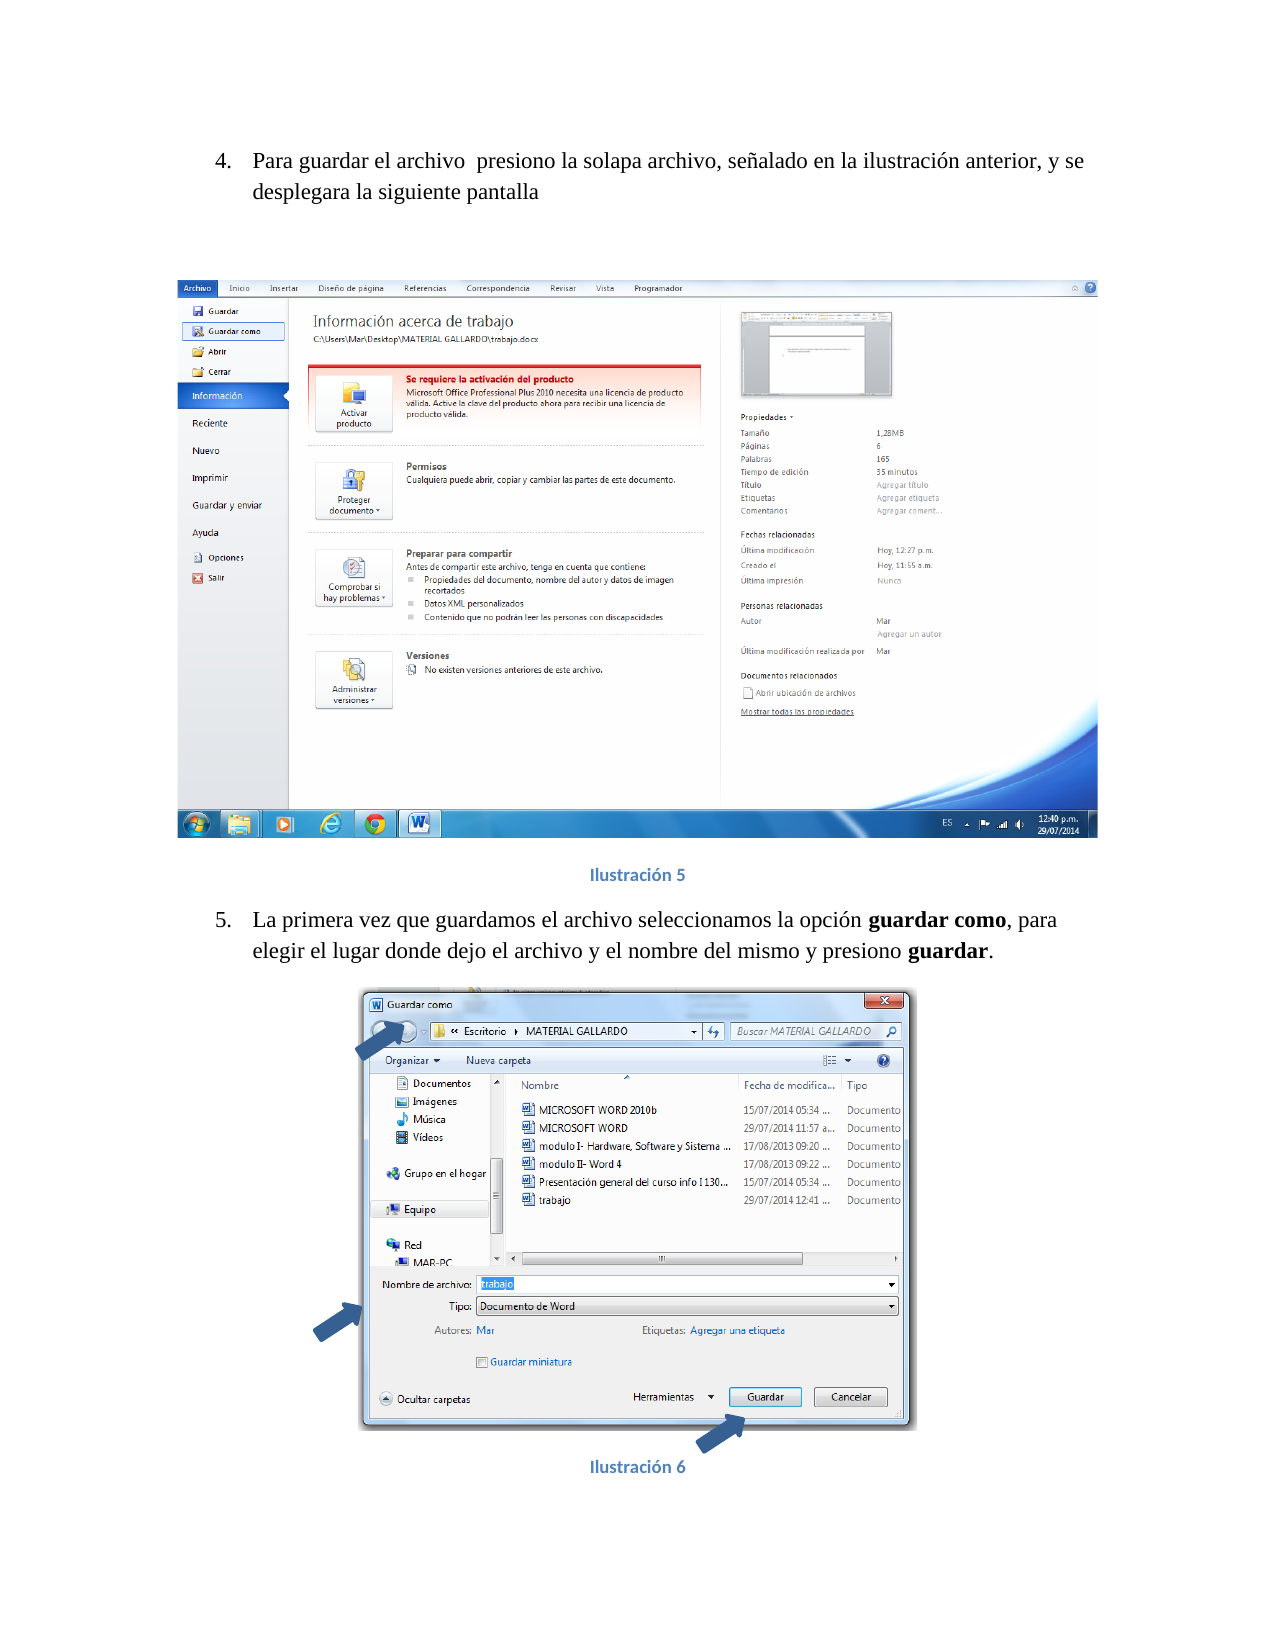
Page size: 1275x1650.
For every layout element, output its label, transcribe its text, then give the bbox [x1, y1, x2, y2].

picture [357, 987, 918, 1431]
list Para guardar el archivo presiono la solapa archivo, señalado en la ilustración anterior, y se desplegara la siguiente pantalla [215, 148, 1098, 204]
picture [177, 280, 1098, 838]
list La primera vez que guardamos el archivo seleccionamos la opción guardar como, para elegir el lugar donde dejo el archivo y el nombre del mismo y presiono guardar. [215, 906, 1098, 963]
